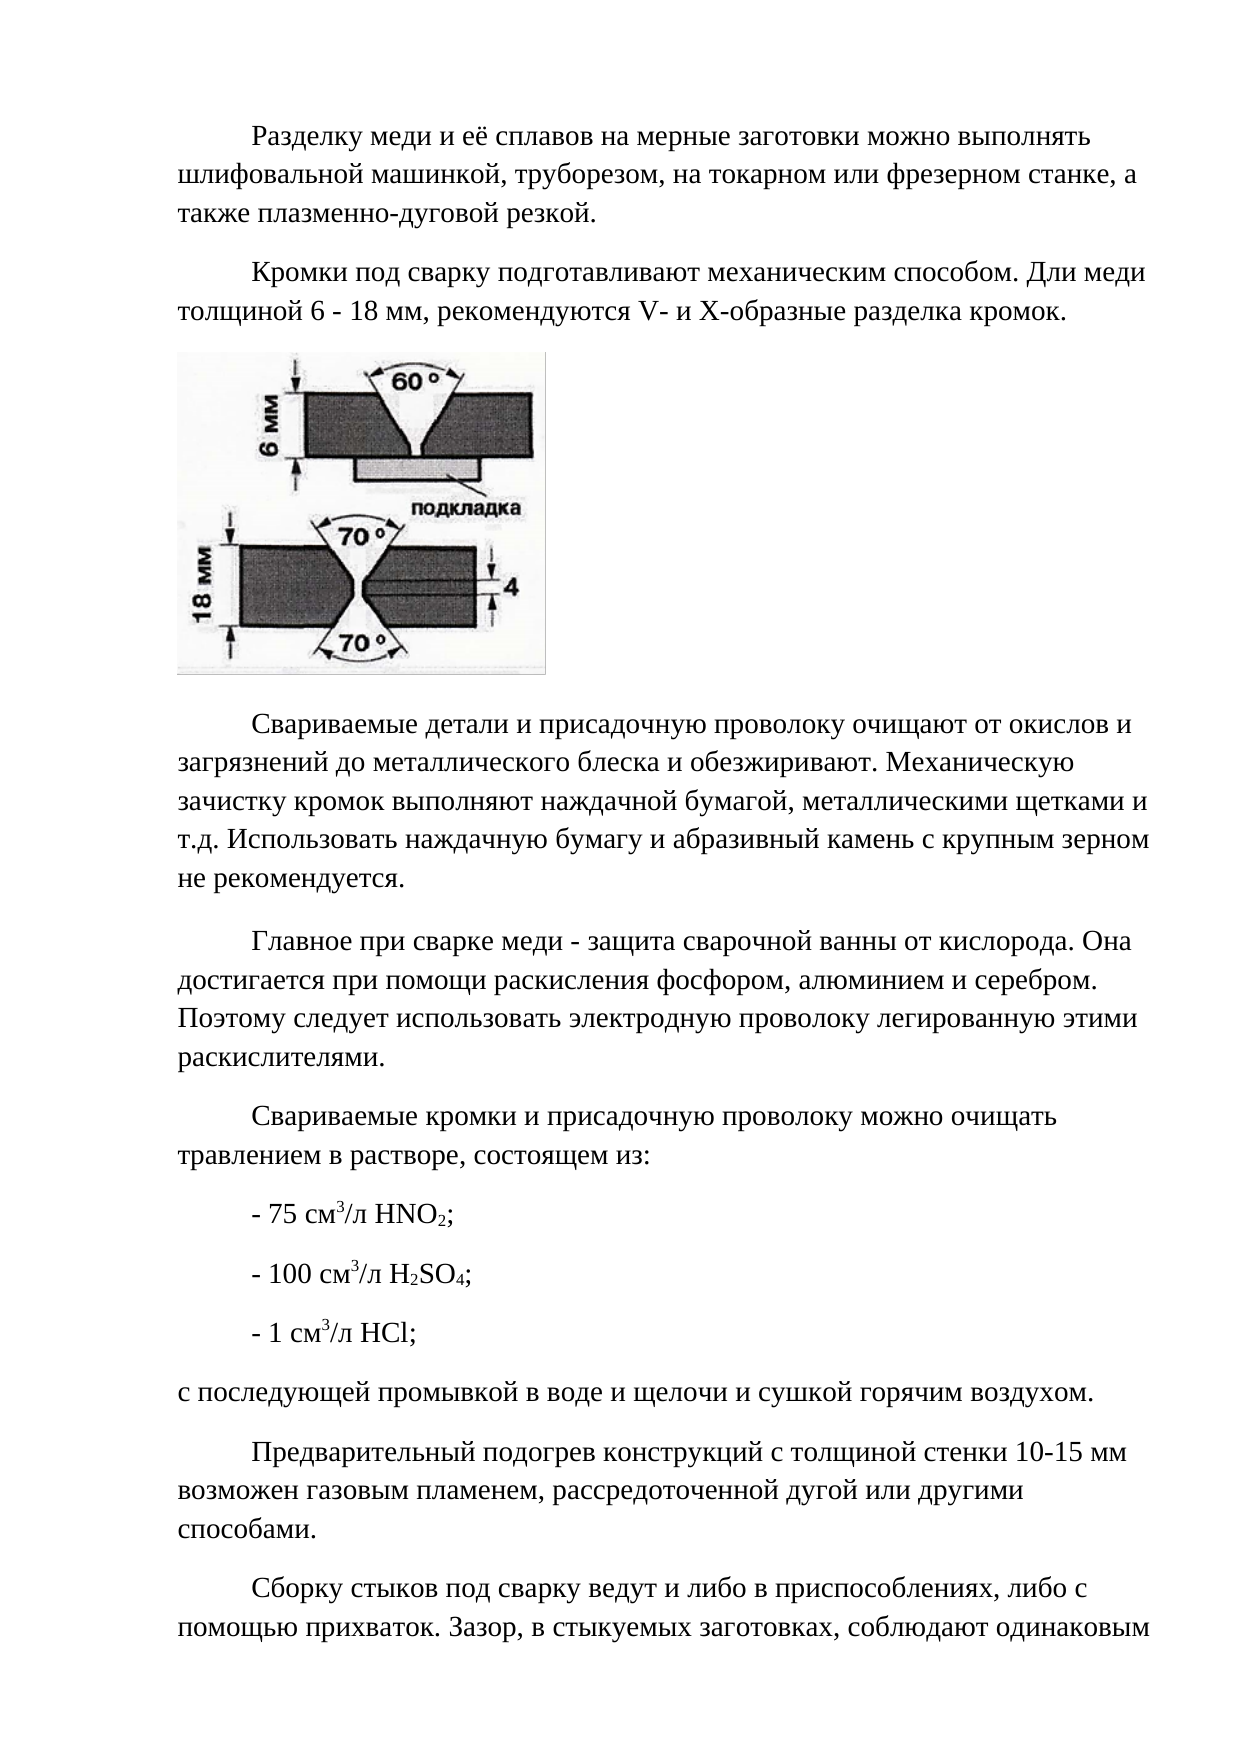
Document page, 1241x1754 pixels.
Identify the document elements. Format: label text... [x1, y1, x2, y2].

picture [177, 352, 547, 676]
text Свариваемые кромки и присадочную проволоку можно очищать травлением в растворе, состоящем из: [177, 1098, 1152, 1171]
table_header [166, 353, 1163, 681]
text - 100 см3/л H2SO4; [177, 1256, 1152, 1289]
text - 1 см3/л HCl; [177, 1315, 1152, 1349]
text Свариваемые детали и присадочную проволоку очищают от окислов и загрязнений до металлического блеска и обезжиривают. Механическую зачистку кромок выполняют наждачной бумагой, металлическими щетками и т.д. Использовать наждачную бумагу и абразивный камень с крупным зерном не рекомендуется. [177, 706, 1152, 893]
text Разделку меди и её сплавов на мерные заготовки можно выполнять шлифовальной машинкой, труборезом, на токарном или фрезерном станке, а также плазменно-дуговой резкой. [177, 118, 1152, 229]
text - 75 см3/л HNO2; [177, 1196, 1152, 1230]
text Предварительный подогрев конструкций с толщиной стенки 10-15 мм возможен газовым пламенем, рассредоточенной дугой или другими способами. [177, 1434, 1152, 1544]
text с последующей промывкой в воде и щелочи и сушкой горячим воздухом. [177, 1374, 1152, 1408]
text Главное при сварке меди - защита сварочной ванны от кислорода. Она достигается при помощи раскисления фосфором, алюминием и серебром. Поэтому следует использовать электродную проволоку легированную этими раскислителями. [177, 923, 1152, 1073]
text Кромки под сварку подготавливают механическим способом. Дли меди толщиной 6 - 18 мм, рекомендуются V- и Х-образные разделка кромок. [177, 254, 1152, 327]
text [177, 1570, 1152, 1642]
